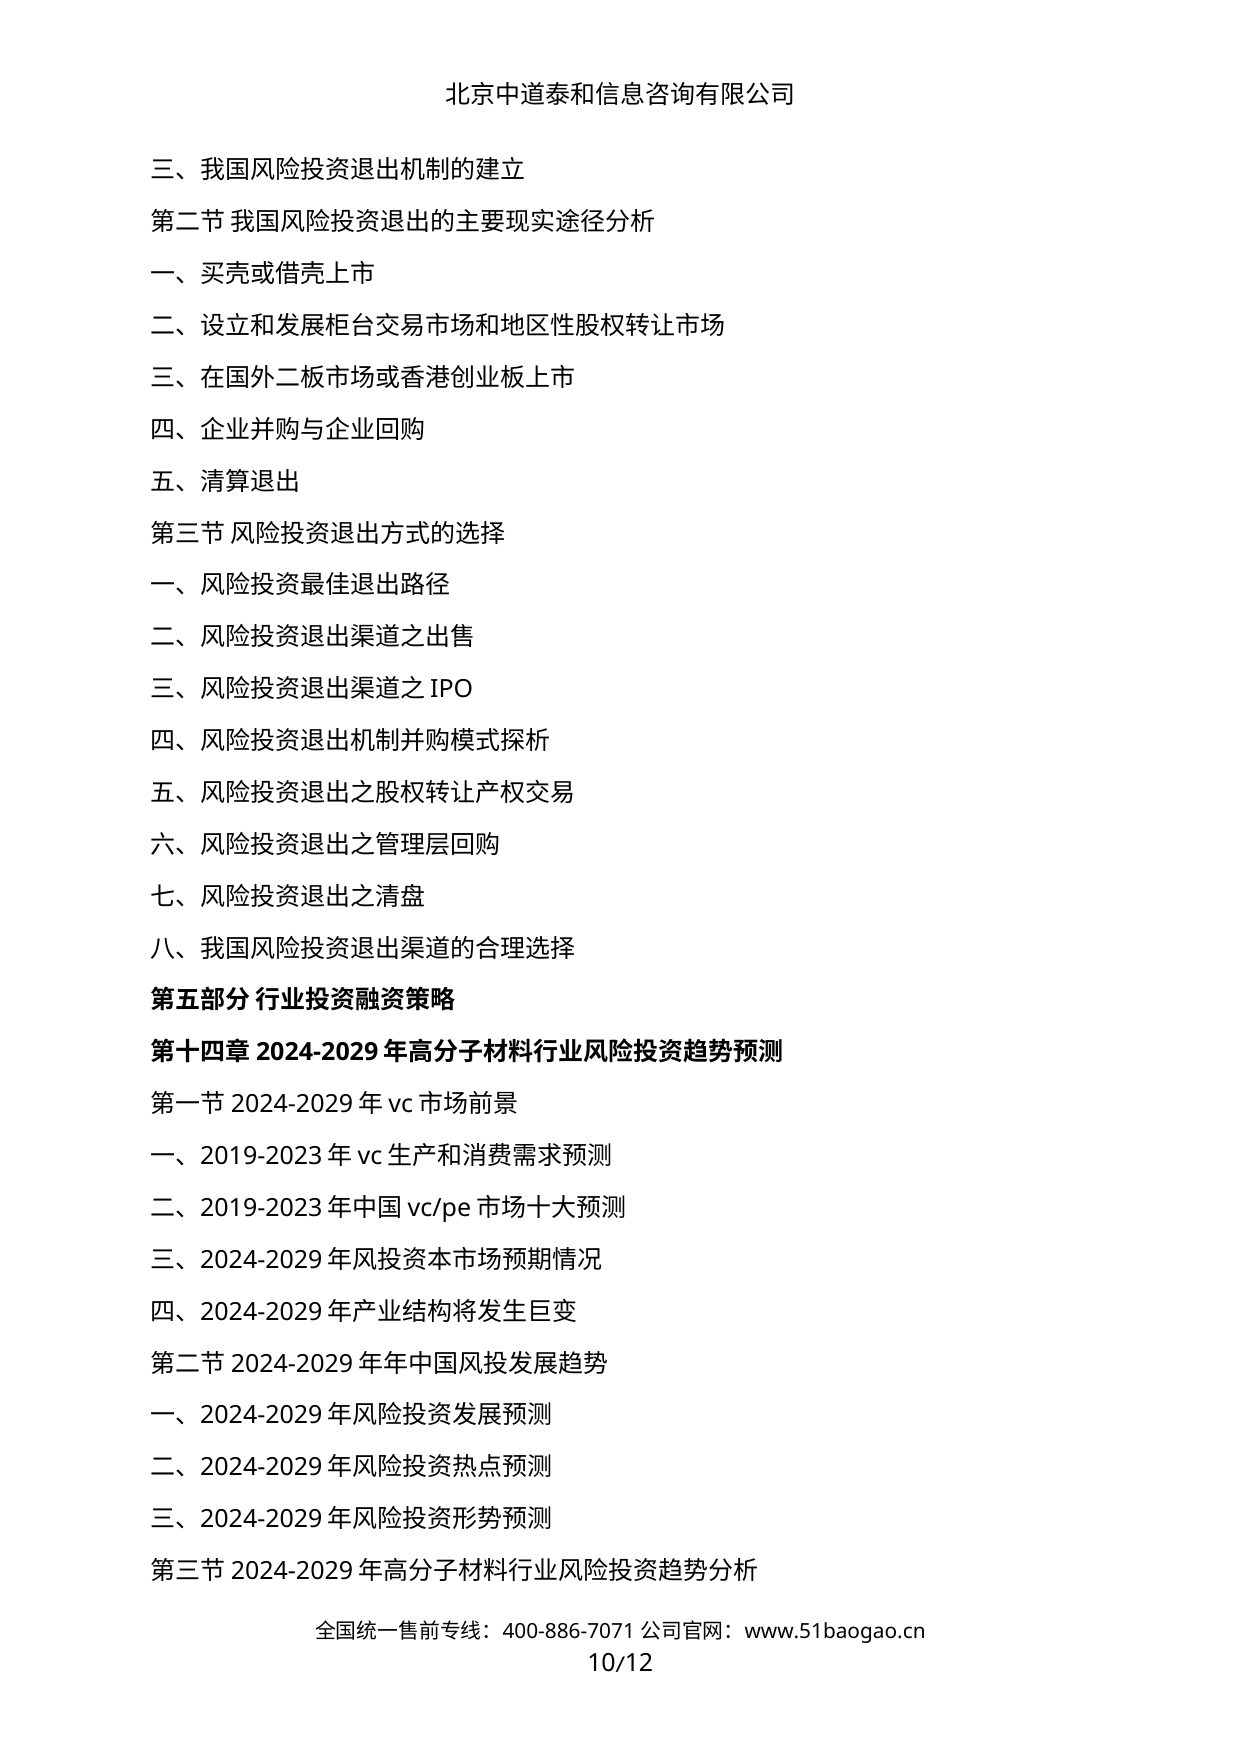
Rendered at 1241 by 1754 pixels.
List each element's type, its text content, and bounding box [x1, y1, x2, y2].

text 一、2024-2029年风险投资发展预测 [150, 1395, 1090, 1431]
text 三、在国外二板市场或香港创业板上市 [150, 357, 1090, 394]
text 三、风险投资退出渠道之IPO [150, 669, 1090, 705]
text 四、风险投资退出机制并购模式探析 [150, 721, 1090, 757]
text 六、风险投资退出之管理层回购 [150, 824, 1090, 861]
text 二、风险投资退出渠道之出售 [150, 617, 1090, 653]
text 二、2024-2029年风险投资热点预测 [150, 1447, 1090, 1483]
text 八、我国风险投资退出渠道的合理选择 [150, 928, 1090, 964]
text 五、风险投资退出之股权转让产权交易 [150, 772, 1090, 809]
text 七、风险投资退出之清盘 [150, 876, 1090, 912]
text 第五部分 行业投资融资策略 [150, 980, 1090, 1016]
text 四、企业并购与企业回购 [150, 409, 1090, 446]
text 第二节 我国风险投资退出的主要现实途径分析 [150, 202, 1090, 238]
text 三、2024-2029年风投资本市场预期情况 [150, 1239, 1090, 1276]
text 二、2019-2023年中国vc/pe市场十大预测 [150, 1187, 1090, 1224]
text 五、清算退出 [150, 461, 1090, 497]
text 一、2019-2023年vc生产和消费需求预测 [150, 1136, 1090, 1172]
text 一、买壳或借壳上市 [150, 254, 1090, 290]
text 四、2024-2029年产业结构将发生巨变 [150, 1291, 1090, 1327]
text 三、我国风险投资退出机制的建立 [150, 150, 1090, 186]
text 第一节 2024-2029年vc市场前景 [150, 1084, 1090, 1120]
text 第三节 风险投资退出方式的选择 [150, 513, 1090, 549]
text 第三节 2024-2029年高分子材料行业风险投资趋势分析 [150, 1551, 1090, 1587]
text 一、风险投资最佳退出路径 [150, 565, 1090, 601]
text 三、2024-2029年风险投资形势预测 [150, 1499, 1090, 1535]
text 第二节 2024-2029年年中国风投发展趋势 [150, 1343, 1090, 1379]
text 第十四章 2024-2029年高分子材料行业风险投资趋势预测 [150, 1032, 1090, 1068]
text 二、设立和发展柜台交易市场和地区性股权转让市场 [150, 306, 1090, 342]
